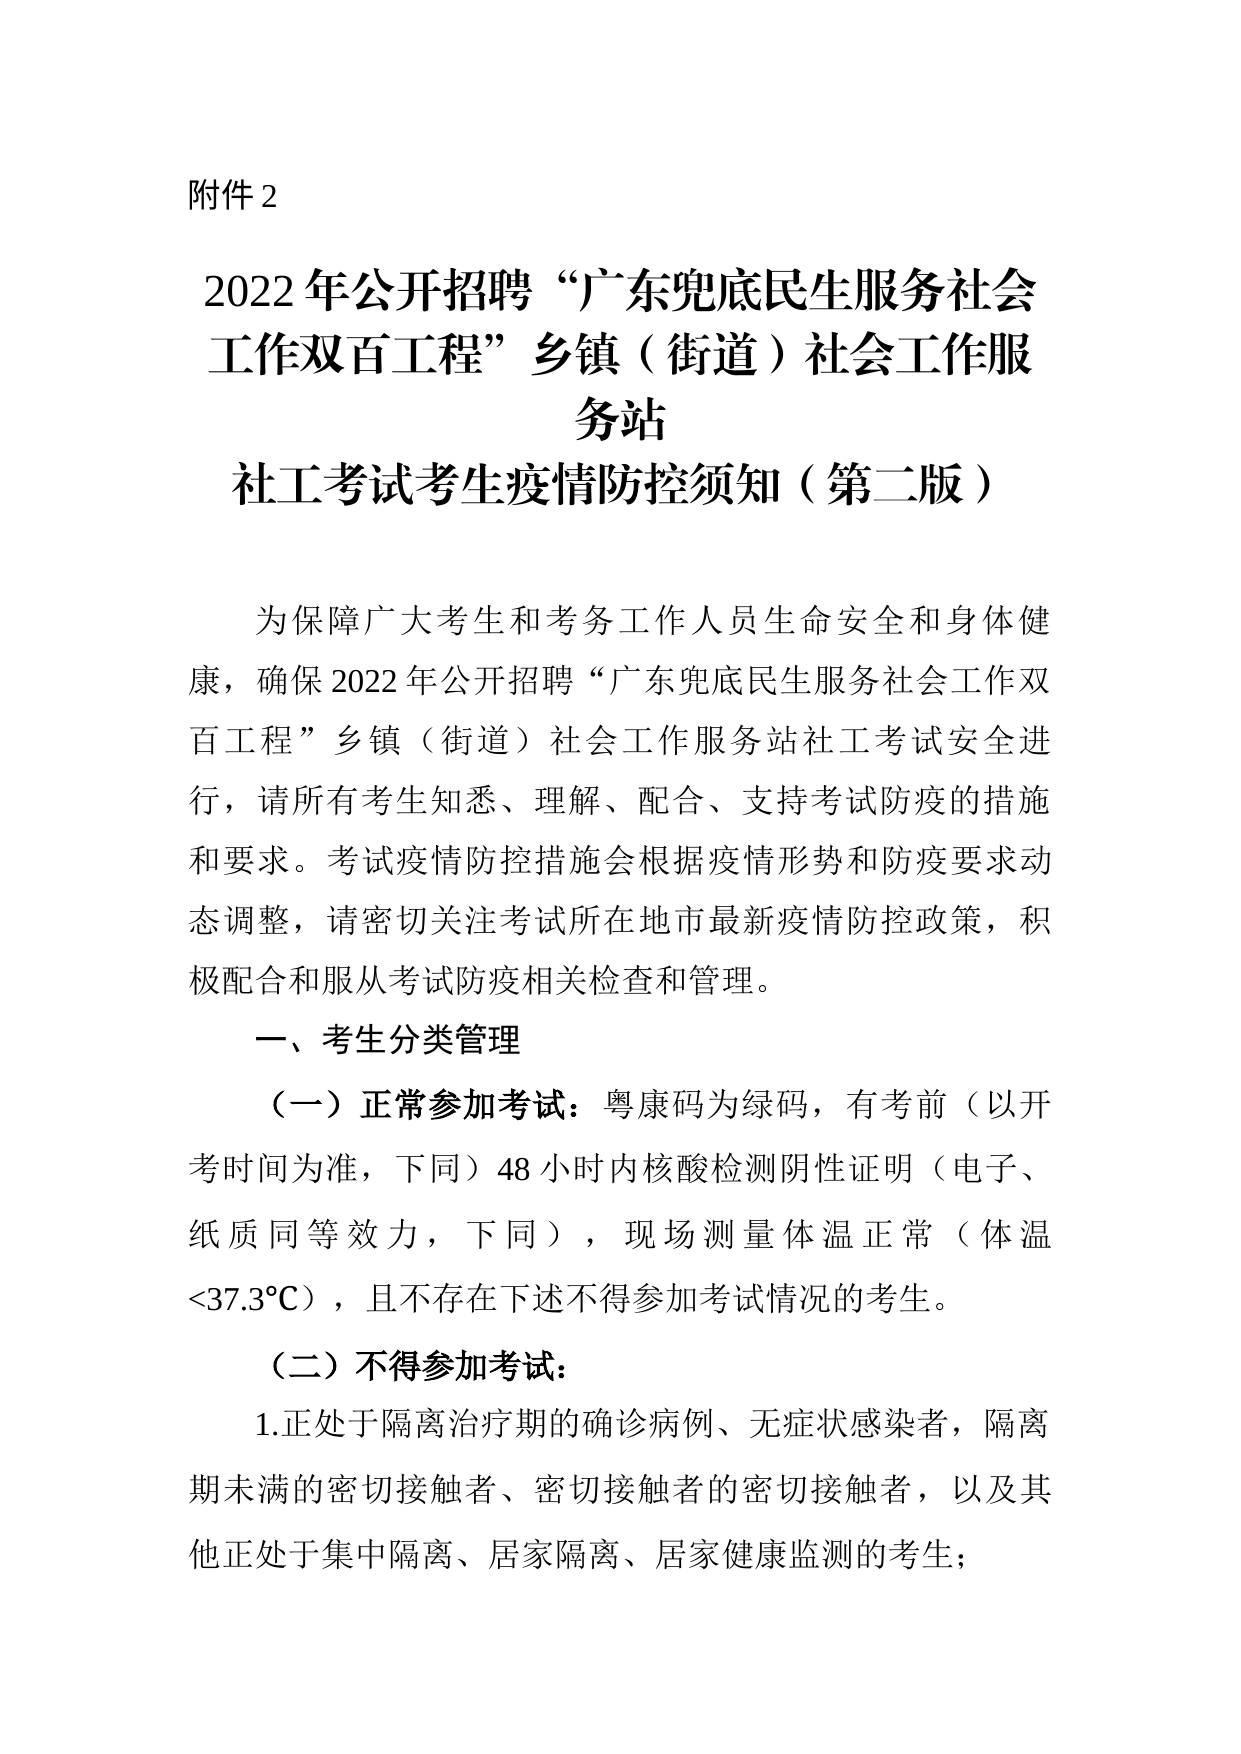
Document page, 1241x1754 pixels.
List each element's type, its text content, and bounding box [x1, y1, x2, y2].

text 附件2 [187, 162, 953, 227]
text 一、考生分类管理 [187, 1004, 1053, 1069]
text 1.正处于隔离治疗期的确诊病例、无症状感染者，隔离期未满的密切接触者、密切接触者的密切接触者，以及其他正处于集中隔离、居家隔离、居家健康监测的考生； [187, 1389, 1053, 1584]
text （一）正常参加考试：粤康码为绿码，有考前（以开考时间为准，下同）48小时内核酸检测阴性证明（电子、纸质同等效力，下同），现场测量体温正常（体温<37.3℃），且不存在下述不得参加考试情况的考生。 [187, 1069, 1053, 1329]
text （二）不得参加考试： [187, 1329, 1053, 1389]
text 社工考试考生疫情防控须知（第二版） [187, 454, 1053, 519]
text 2022年公开招聘“广东兜底民生服务社会工作双百工程”乡镇（街道）社会工作服务站 [187, 259, 1053, 454]
text 为保障广大考生和考务工作人员生命安全和身体健康，确保2022年公开招聘“广东兜底民生服务社会工作双百工程”乡镇（街道）社会工作服务站社工考试安全进行，请所有考生知悉、理解、配合、支持考试防疫的措施和要求。考试疫情防控措施会根据疫情形势和防疫要求动态调整，请密切关注考试所在地市最新疫情防控政策，积极配合和服从考试防疫相关检查和管理。 [187, 584, 1053, 1004]
